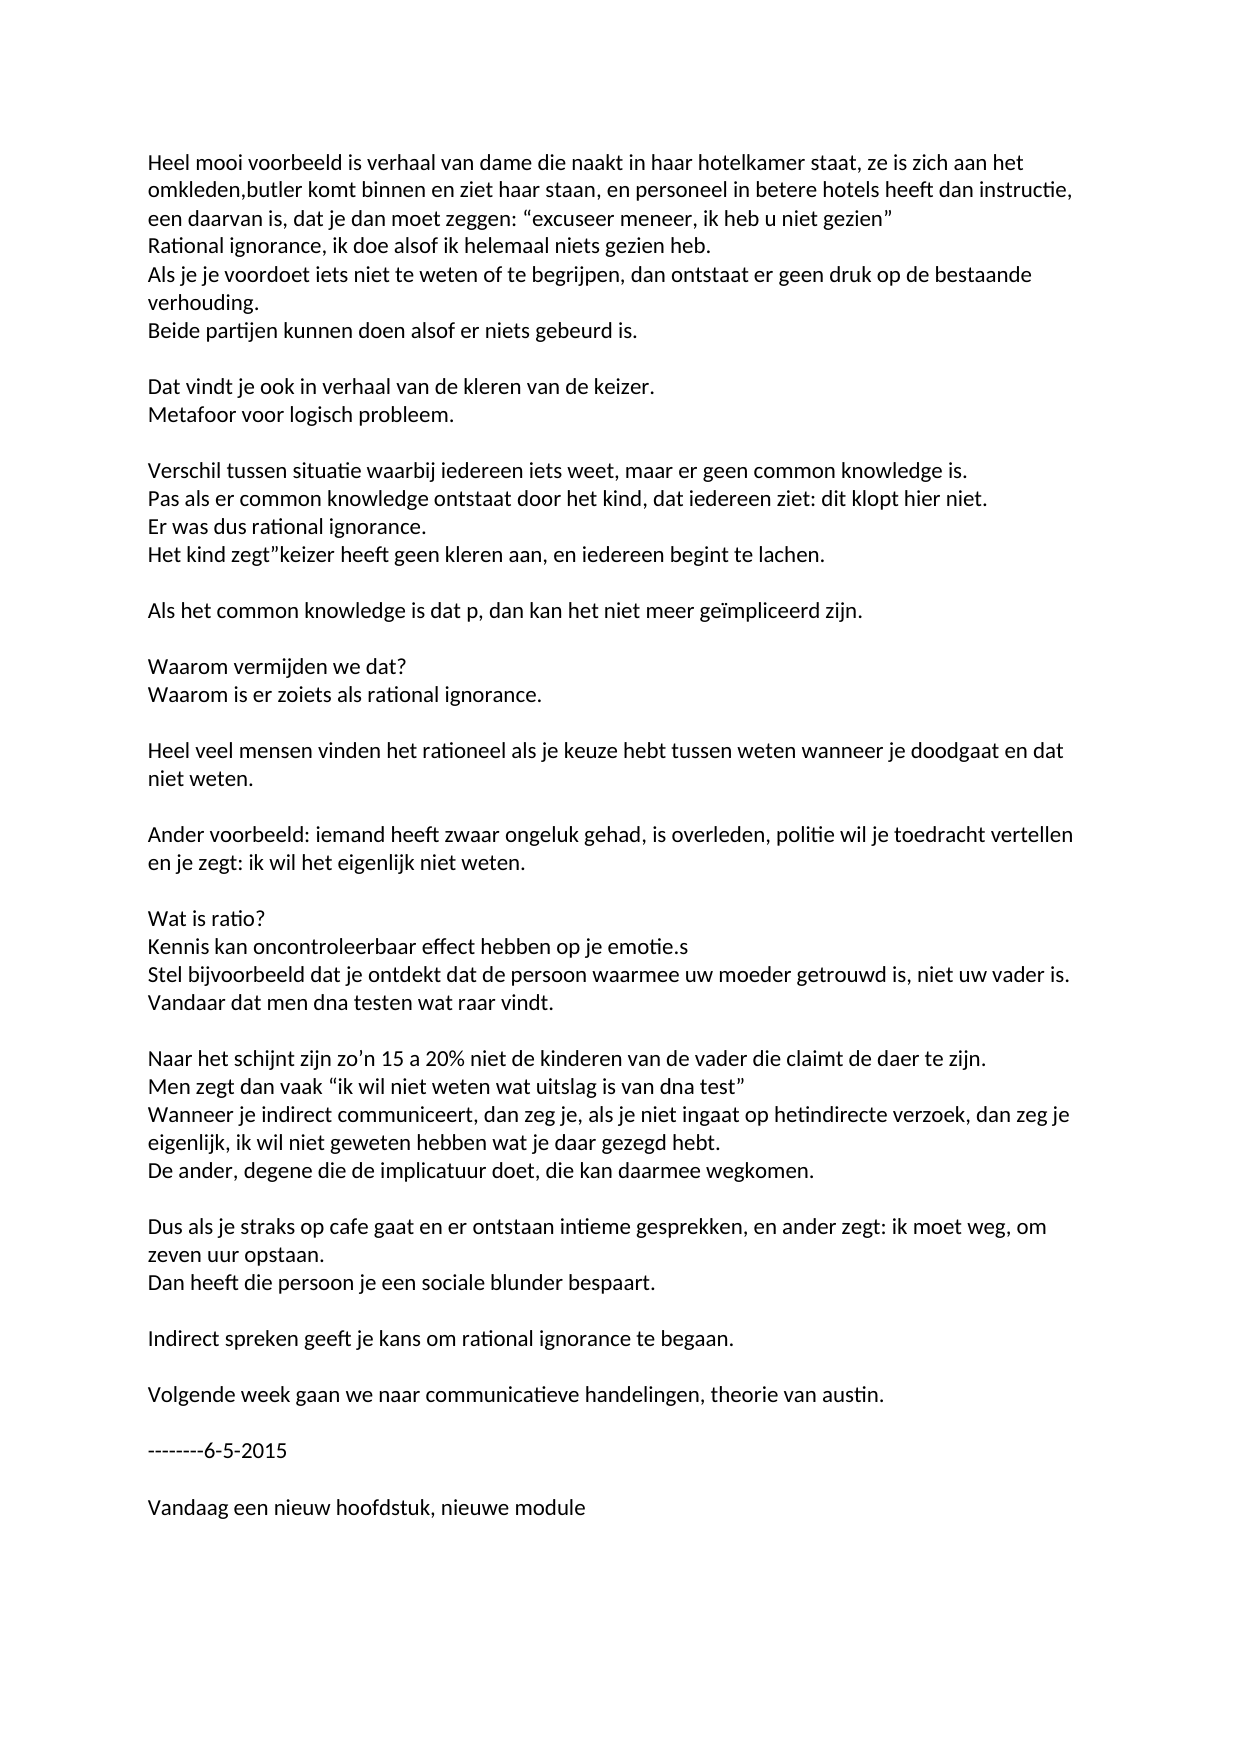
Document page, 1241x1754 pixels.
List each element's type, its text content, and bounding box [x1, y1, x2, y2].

text Wat is ratio? [148, 904, 1093, 932]
text Vandaar dat men dna testen wat raar vindt. [148, 988, 1093, 1016]
text Waarom is er zoiets als rational ignorance. [148, 680, 1093, 708]
text Het kind zegt”keizer heeft geen kleren aan, en iedereen begint te lachen. [148, 540, 1093, 568]
text Metafoor voor logisch probleem. [148, 400, 1093, 428]
text Er was dus rational ignorance. [148, 512, 1093, 540]
text Dat vindt je ook in verhaal van de kleren van de keizer. [148, 372, 1093, 400]
text Pas als er common knowledge ontstaat door het kind, dat iedereen ziet: dit klopt hier niet. [148, 484, 1093, 512]
text Men zegt dan vaak “ik wil niet weten wat uitslag is van dna test” [148, 1072, 1093, 1100]
text Rational ignorance, ik doe alsof ik helemaal niets gezien heb. [148, 232, 1093, 260]
text Naar het schijnt zijn zo’n 15 a 20% niet de kinderen van de vader die claimt de daer te zijn. [148, 1044, 1093, 1072]
text Kennis kan oncontroleerbaar effect hebben op je emotie.s [148, 932, 1093, 960]
text --------6-5-2015 [148, 1437, 1093, 1464]
text Waarom vermijden we dat? [148, 652, 1093, 680]
text Vandaag een nieuw hoofdstuk, nieuwe module [148, 1493, 1093, 1521]
text Heel mooi voorbeeld is verhaal van dame die naakt in haar hotelkamer staat, ze is zich aan het omkleden,butler komt binnen en ziet haar staan, en personeel in betere hotels heeft dan instructie, een daarvan is, dat je dan moet zeggen: “excuseer meneer, ik heb u niet gezien” [148, 148, 1093, 232]
text Als je je voordoet iets niet te weten of te begrijpen, dan ontstaat er geen druk op de bestaande verhouding. [148, 260, 1093, 316]
text Volgende week gaan we naar communicatieve handelingen, theorie van austin. [148, 1381, 1093, 1408]
text Dan heeft die persoon je een sociale blunder bespaart. [148, 1268, 1093, 1296]
text Als het common knowledge is dat p, dan kan het niet meer geïmpliceerd zijn. [148, 596, 1093, 624]
text Wanneer je indirect communiceert, dan zeg je, als je niet ingaat op hetindirecte verzoek, dan zeg je eigenlijk, ik wil niet geweten hebben wat je daar gezegd hebt. [148, 1100, 1093, 1156]
text De ander, degene die de implicatuur doet, die kan daarmee wegkomen. [148, 1156, 1093, 1184]
text Indirect spreken geeft je kans om rational ignorance te begaan. [148, 1324, 1093, 1352]
text Stel bijvoorbeeld dat je ontdekt dat de persoon waarmee uw moeder getrouwd is, niet uw vader is. [148, 960, 1093, 988]
text Heel veel mensen vinden het rationeel als je keuze hebt tussen weten wanneer je doodgaat en dat niet weten. [148, 736, 1093, 792]
text Ander voorbeeld: iemand heeft zwaar ongeluk gehad, is overleden, politie wil je toedracht vertellen en je zegt: ik wil het eigenlijk niet weten. [148, 820, 1093, 876]
text Beide partijen kunnen doen alsof er niets gebeurd is. [148, 316, 1093, 344]
text Dus als je straks op cafe gaat en er ontstaan intieme gesprekken, en ander zegt: ik moet weg, om zeven uur opstaan. [148, 1212, 1093, 1268]
text Verschil tussen situatie waarbij iedereen iets weet, maar er geen common knowledge is. [148, 456, 1093, 484]
